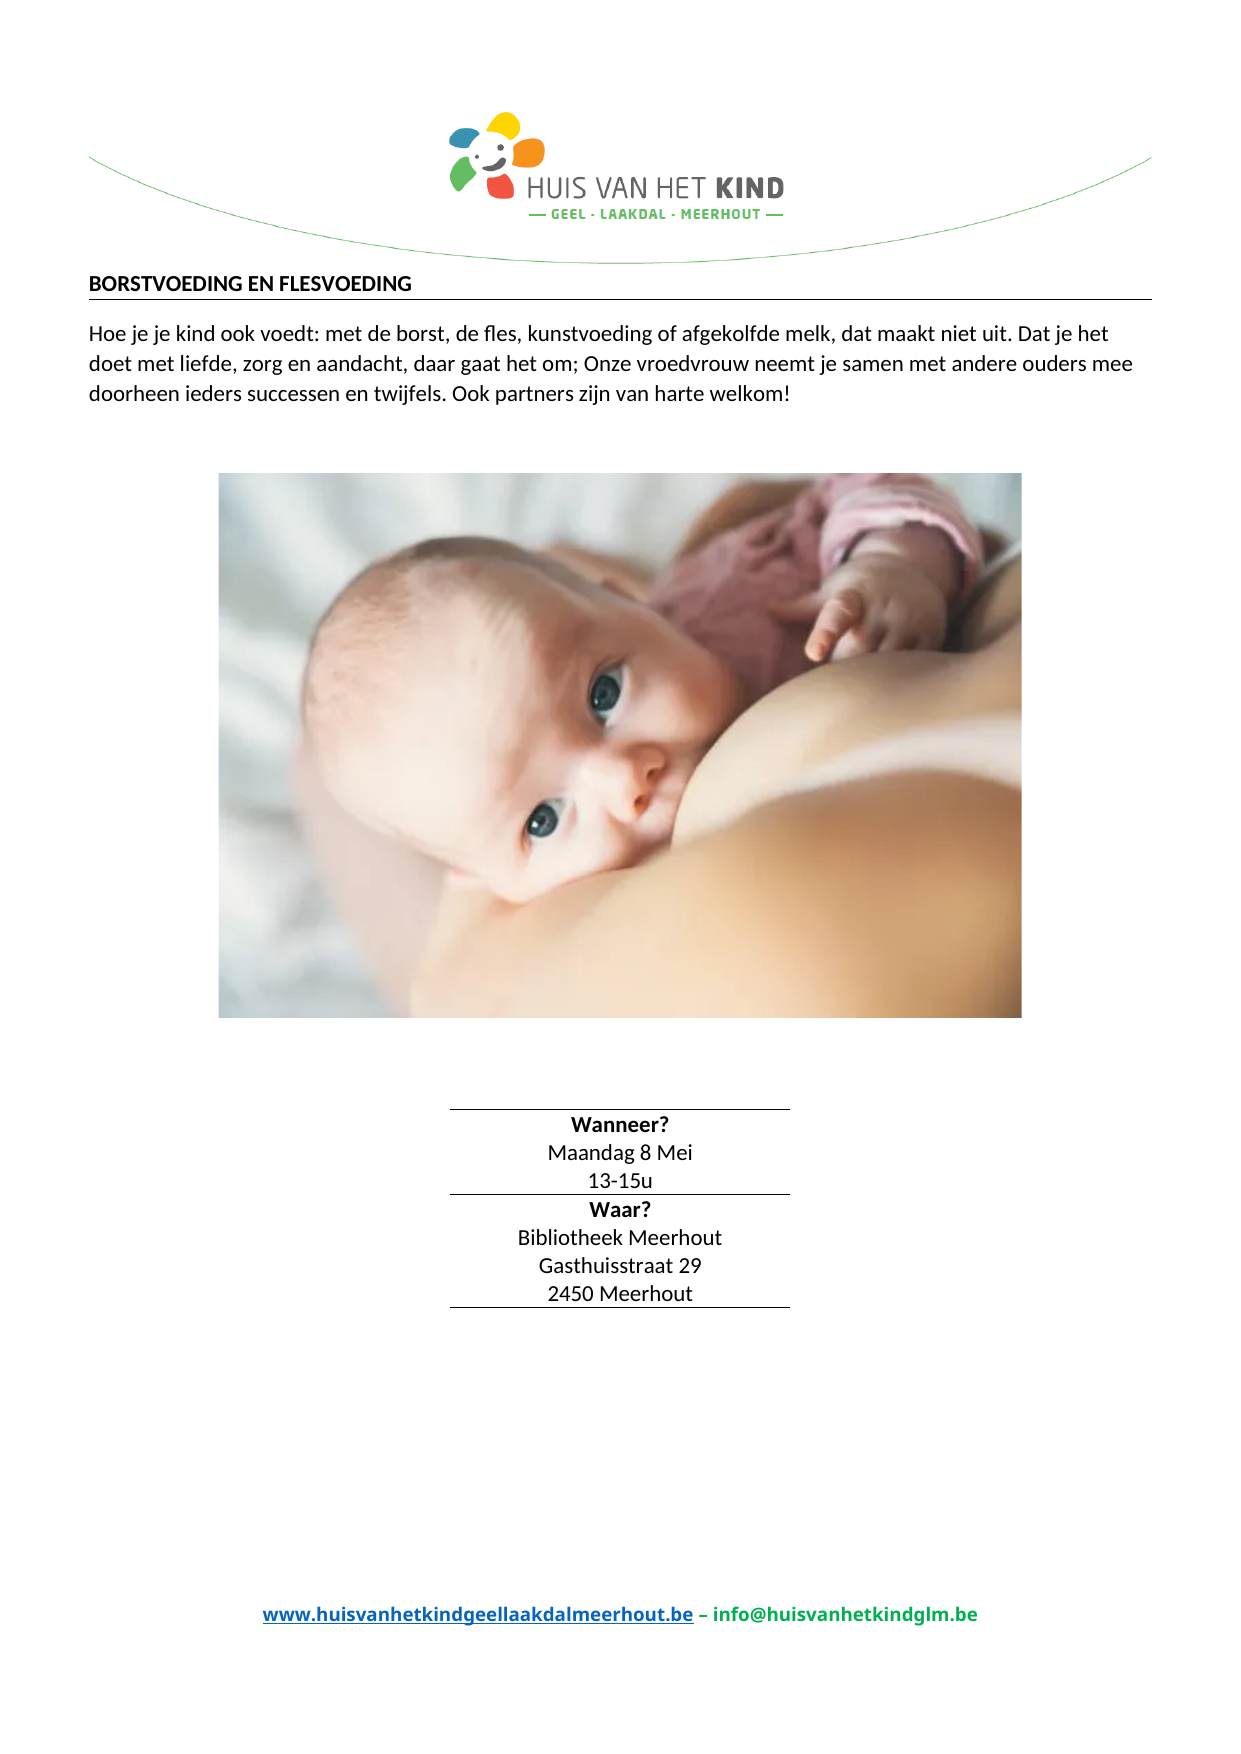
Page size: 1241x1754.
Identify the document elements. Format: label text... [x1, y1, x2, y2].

text BORSTVOEDING EN FLESVOEDING [89, 269, 1152, 299]
picture [88, 73, 1152, 269]
text Hoe je je kind ook voedt: met de borst, de fles, kunstvoeding of afgekolfde melk, dat maakt niet uit. Dat je het doet met liefde, zorg en aandacht, daar gaat het om; Onze vroedvrouw neemt je samen met andere ouders mee doorheen ieders successen en twijfels. Ook partners zijn van harte welkom! [89, 319, 1152, 407]
table_cell Waar? Bibliotheek Meerhout Gasthuisstraat 29 2450 Meerhout [450, 1195, 790, 1307]
picture [218, 473, 1022, 1018]
table_header Wanneer? Maandag 8 Mei 13-15u [450, 1110, 790, 1194]
